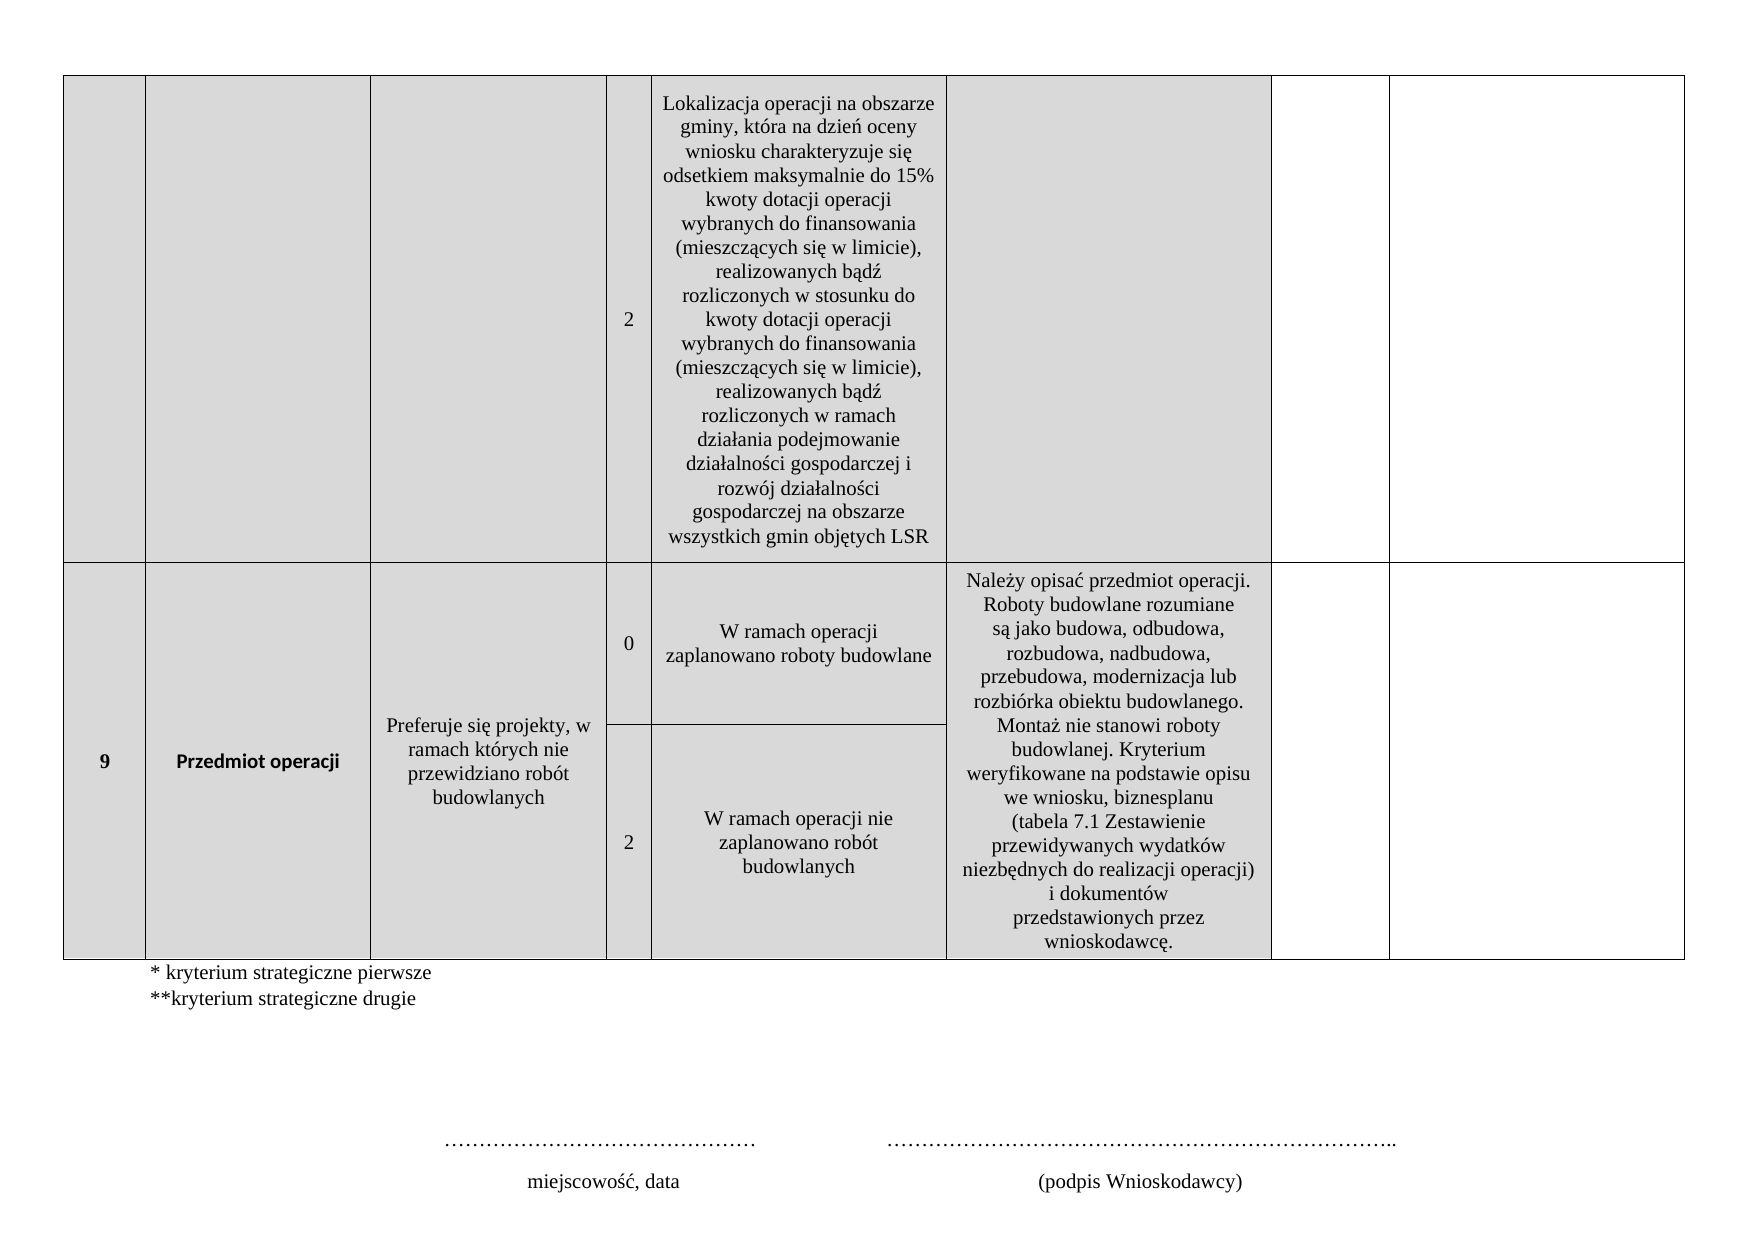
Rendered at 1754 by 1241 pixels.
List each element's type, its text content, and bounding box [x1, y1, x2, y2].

list * kryterium strategiczne pierwsze [150, 960, 1679, 984]
table_cell Preferuje się projekty, w ramach których nie przewidziano robót budowlanych [371, 563, 606, 958]
table_cell [1390, 563, 1684, 958]
table_cell [1390, 76, 1684, 562]
table_cell Przedmiot operacji [146, 563, 370, 958]
table_cell [64, 76, 145, 562]
table_cell W ramach operacji zaplanowano roboty budowlane [652, 563, 946, 724]
table_cell [1272, 563, 1389, 958]
table_cell [947, 76, 1271, 562]
text miejscowość, data (podpis Wnioskodawcy) [75, 1169, 1679, 1193]
table_cell W ramach operacji nie zaplanowano robót budowlanych [652, 725, 946, 958]
list **kryterium strategiczne drugie [150, 986, 1679, 1009]
table_cell [146, 76, 370, 562]
table_cell Należy opisać przedmiot operacji. Roboty budowlane rozumiane są jako budowa, odbudowa, rozbudowa, nadbudowa, przebudowa, modernizacja lub rozbiórka obiektu budowlanego. Montaż nie stanowi roboty budowlanej. Kryterium weryfikowane na podstawie opisu we wniosku, biznesplanu (tabela 7.1 Zestawienie przewidywanych wydatków niezbędnych do realizacji operacji) i dokumentów przedstawionych przez wnioskodawcę. [947, 563, 1271, 958]
table_cell 9 [64, 563, 145, 958]
table_cell Lokalizacja operacji na obszarze gminy, która na dzień oceny wniosku charakteryzuje się odsetkiem maksymalnie do 15% kwoty dotacji operacji wybranych do finansowania (mieszczących się w limicie), realizowanych bądź rozliczonych w stosunku do kwoty dotacji operacji wybranych do finansowania (mieszczących się w limicie), realizowanych bądź rozliczonych w ramach działania podejmowanie działalności gospodarczej i rozwój działalności gospodarczej na obszarze wszystkich gmin objętych LSR [652, 76, 946, 562]
text ……………………………………… ……………………………………………………………….. [75, 1097, 1679, 1151]
table_cell 2 [607, 76, 651, 562]
table_cell 0 [607, 563, 651, 724]
table_cell [1272, 76, 1389, 562]
table_cell 2 [607, 725, 651, 958]
table_cell [371, 76, 606, 562]
